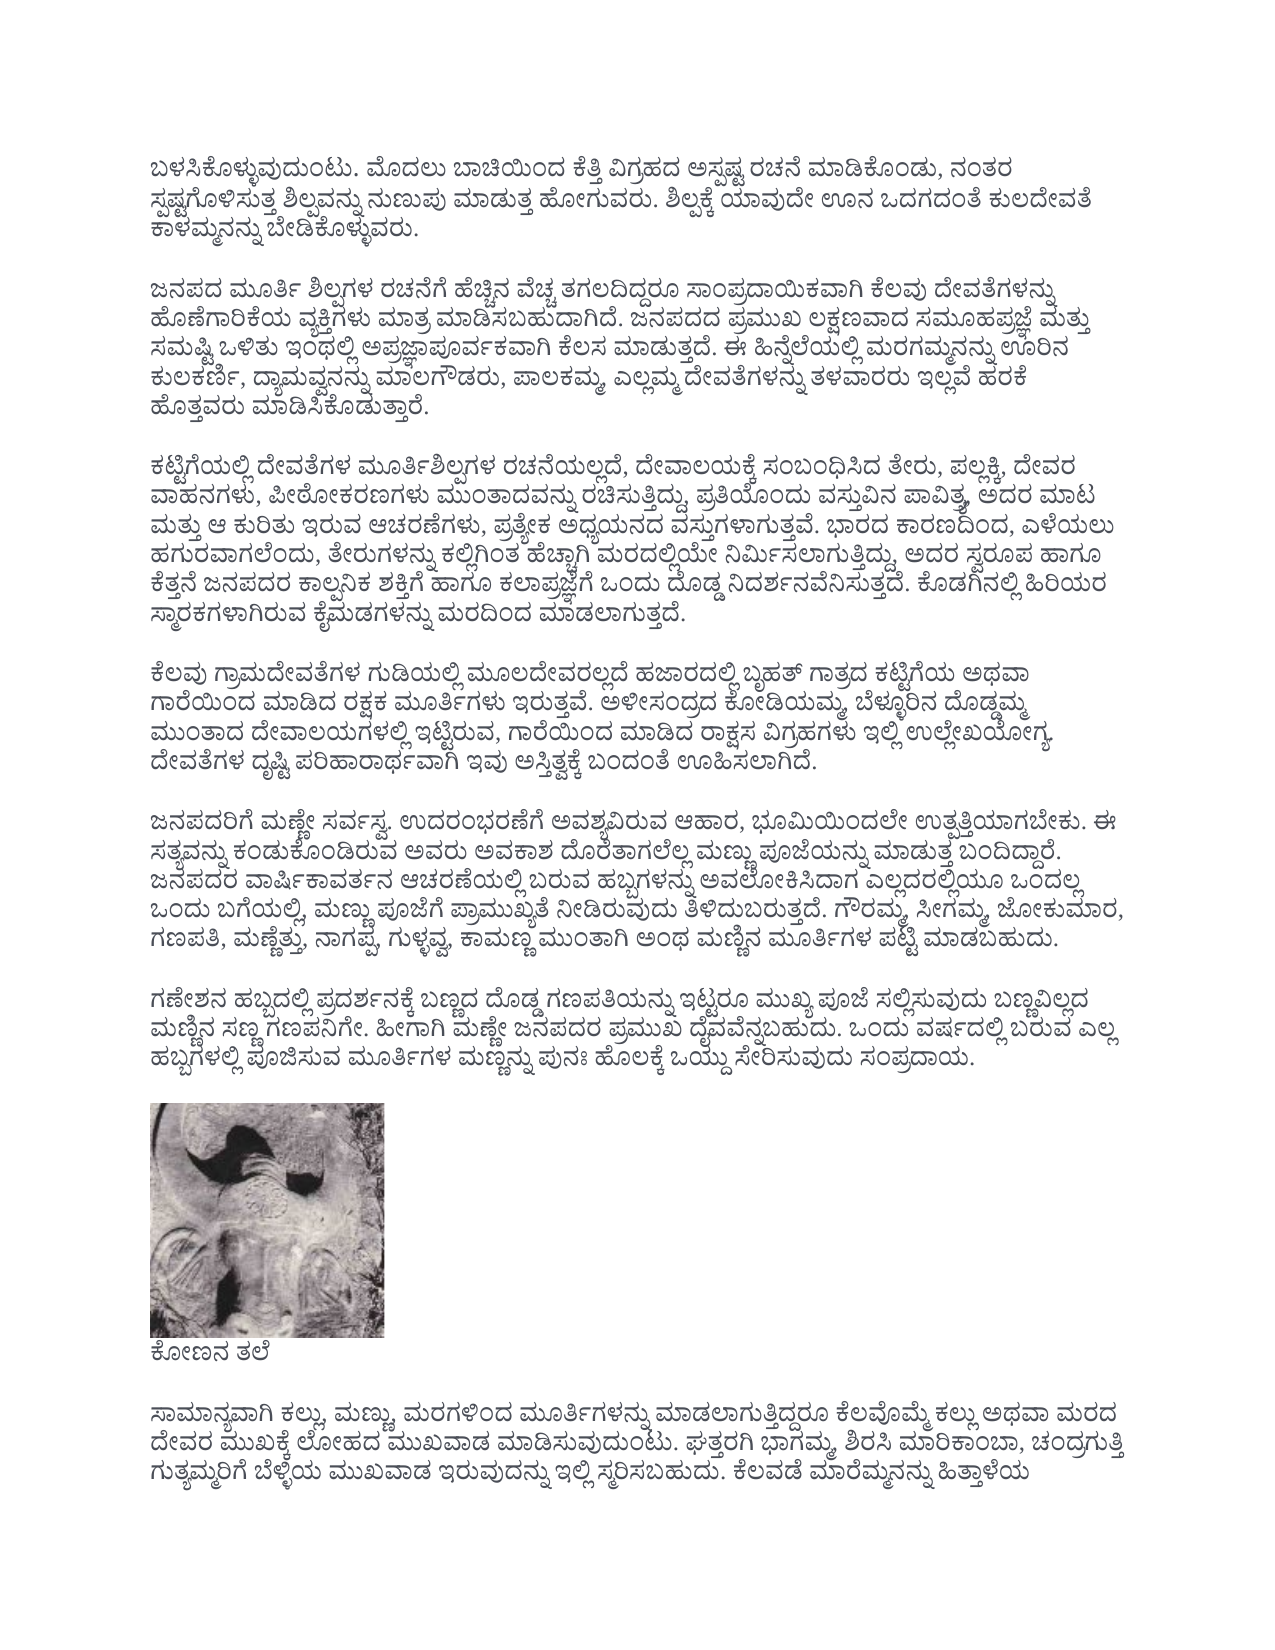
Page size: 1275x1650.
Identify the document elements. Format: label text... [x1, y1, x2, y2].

text ಕೋಣನ ತಲೆ [150, 1337, 1125, 1367]
text ಕಟ್ಟಿಗೆಯಲ್ಲಿ ದೇವತೆಗಳ ಮೂರ್ತಿಶಿಲ್ಪಗಳ ರಚನೆಯಲ್ಲದೆ, ದೇವಾಲಯಕ್ಕೆ ಸಂಬಂಧಿಸಿದ ತೇರು, ಪಲ್ಲಕ್ಕಿ, ದೇವರ ವಾಹನಗಳು, ಪೀಠೋಕರಣಗಳು ಮುಂತಾದವನ್ನು ರಚಿಸುತ್ತಿದ್ದು, ಪ್ರತಿಯೊಂದು ವಸ್ತುವಿನ ಪಾವಿತ್ರ್ಯ, ಅದರ ಮಾಟ ಮತ್ತು ಆ ಕುರಿತು ಇರುವ ಆಚರಣೆಗಳು, ಪ್ರತ್ಯೇಕ ಅಧ್ಯಯನದ ವಸ್ತುಗಳಾಗುತ್ತವೆ. ಭಾರದ ಕಾರಣದಿಂದ, ಎಳೆಯಲು ಹಗುರವಾಗಲೆಂದು, ತೇರುಗಳನ್ನು ಕಲ್ಲಿಗಿಂತ ಹೆಚ್ಚಾಗಿ ಮರದಲ್ಲಿಯೇ ನಿರ್ಮಿಸಲಾಗುತ್ತಿದ್ದು, ಅದರ ಸ್ವರೂಪ ಹಾಗೂ ಕೆತ್ತನೆ ಜನಪದರ ಕಾಲ್ಪನಿಕ ಶಕ್ತಿಗೆ ಹಾಗೂ ಕಲಾಪ್ರಜ್ಞೆಗೆ ಒಂದು ದೊಡ್ಡ ನಿದರ್ಶನವೆನಿಸುತ್ತದೆ. ಕೊಡಗಿನಲ್ಲಿ ಹಿರಿಯರ ಸ್ಮಾರಕಗಳಾಗಿರುವ ಕೈಮಡಗಳನ್ನು ಮರದಿಂದ ಮಾಡಲಾಗುತ್ತದೆ. [150, 451, 1125, 627]
text ಜನಪದ ಮೂರ್ತಿ ಶಿಲ್ಪಗಳ ರಚನೆಗೆ ಹೆಚ್ಚಿನ ವೆಚ್ಚ ತಗಲದಿದ್ದರೂ ಸಾಂಪ್ರದಾಯಿಕವಾಗಿ ಕೆಲವು ದೇವತೆಗಳನ್ನು ಹೊಣೆಗಾರಿಕೆಯ ವ್ಯಕ್ತಿಗಳು ಮಾತ್ರ ಮಾಡಿಸಬಹುದಾಗಿದೆ. ಜನಪದದ ಪ್ರಮುಖ ಲಕ್ಷಣವಾದ ಸಮೂಹಪ್ರಜ್ಞೆ ಮತ್ತು ಸಮಷ್ಟಿ ಒಳಿತು ಇಂಥಲ್ಲಿ ಅಪ್ರಜ್ಞಾಪೂರ್ವಕವಾಗಿ ಕೆಲಸ ಮಾಡುತ್ತದೆ. ಈ ಹಿನ್ನೆಲೆಯಲ್ಲಿ ಮರಗಮ್ಮನನ್ನು ಊರಿನ ಕುಲಕರ್ಣಿ, ದ್ಯಾಮವ್ವನನ್ನು ಮಾಲಗೌಡರು, ಪಾಲಕಮ್ಮ, ಎಲ್ಲಮ್ಮ ದೇವತೆಗಳನ್ನು ತಳವಾರರು ಇಲ್ಲವೆ ಹರಕೆ ಹೊತ್ತವರು ಮಾಡಿಸಿಕೊಡುತ್ತಾರೆ. [150, 274, 1125, 420]
text ಕೆಲವು ಗ್ರಾಮದೇವತೆಗಳ ಗುಡಿಯಲ್ಲಿ ಮೂಲದೇವರಲ್ಲದೆ ಹಜಾರದಲ್ಲಿ ಬೃಹತ್ ಗಾತ್ರದ ಕಟ್ಟಿಗೆಯ ಅಥವಾ ಗಾರೆಯಿಂದ ಮಾಡಿದ ರಕ್ಷಕ ಮೂರ್ತಿಗಳು ಇರುತ್ತವೆ. ಅಳೀಸಂದ್ರದ ಕೋಡಿಯಮ್ಮ, ಬೆಳ್ಳೂರಿನ ದೊಡ್ಡಮ್ಮ ಮುಂತಾದ ದೇವಾಲಯಗಳಲ್ಲಿ ಇಟ್ಟಿರುವ, ಗಾರೆಯಿಂದ ಮಾಡಿದ ರಾಕ್ಷಸ ವಿಗ್ರಹಗಳು ಇಲ್ಲಿ ಉಲ್ಲೇಖಯೋಗ್ಯ. ದೇವತೆಗಳ ದೃಷ್ಟಿ ಪರಿಹಾರಾರ್ಥವಾಗಿ ಇವು ಅಸ್ತಿತ್ವಕ್ಕೆ ಬಂದಂತೆ ಊಹಿಸಲಾಗಿದೆ. [150, 658, 1125, 775]
text ಗಣೇಶನ ಹಬ್ಬದಲ್ಲಿ ಪ್ರದರ್ಶನಕ್ಕೆ ಬಣ್ಣದ ದೊಡ್ಡ ಗಣಪತಿಯನ್ನು ಇಟ್ಟರೂ ಮುಖ್ಯ ಪೂಜೆ ಸಲ್ಲಿಸುವುದು ಬಣ್ಣವಿಲ್ಲದ ಮಣ್ಣಿನ ಸಣ್ಣ ಗಣಪನಿಗೇ. ಹೀಗಾಗಿ ಮಣ್ಣೇ ಜನಪದರ ಪ್ರಮುಖ ದೈವವೆನ್ನಬಹುದು. ಒಂದು ವರ್ಷದಲ್ಲಿ ಬರುವ ಎಲ್ಲ ಹಬ್ಬಗಳಲ್ಲಿ ಪೂಜಿಸುವ ಮೂರ್ತಿಗಳ ಮಣ್ಣನ್ನು ಪುನಃ ಹೊಲಕ್ಕೆ ಒಯ್ದು ಸೇರಿಸುವುದು ಸಂಪ್ರದಾಯ. [150, 984, 1125, 1072]
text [150, 150, 1125, 243]
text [150, 1398, 1125, 1486]
text ಜನಪದರಿಗೆ ಮಣ್ಣೇ ಸರ್ವಸ್ವ. ಉದರಂಭರಣೆಗೆ ಅವಶ್ಯವಿರುವ ಆಹಾರ, ಭೂಮಿಯಿಂದಲೇ ಉತ್ಪತ್ತಿಯಾಗಬೇಕು. ಈ ಸತ್ಯವನ್ನು ಕಂಡುಕೊಂಡಿರುವ ಅವರು ಅವಕಾಶ ದೊರೆತಾಗಲೆಲ್ಲ ಮಣ್ಣು ಪೂಜೆಯನ್ನು ಮಾಡುತ್ತ ಬಂದಿದ್ದಾರೆ. ಜನಪದರ ವಾರ್ಷಿಕಾವರ್ತನ ಆಚರಣೆಯಲ್ಲಿ ಬರುವ ಹಬ್ಬಗಳನ್ನು ಅವಲೋಕಿಸಿದಾಗ ಎಲ್ಲದರಲ್ಲಿಯೂ ಒಂದಲ್ಲ ಒಂದು ಬಗೆಯಲ್ಲಿ, ಮಣ್ಣು ಪೂಜೆಗೆ ಪ್ರಾಮುಖ್ಯತೆ ನೀಡಿರುವುದು ತಿಳಿದುಬರುತ್ತದೆ. ಗೌರಮ್ಮ, ಸೀಗಮ್ಮ, ಜೋಕುಮಾರ, ಗಣಪತಿ, ಮಣ್ಣೆತ್ತು, ನಾಗಪ್ಪ, ಗುಳ್ಳವ್ವ, ಕಾಮಣ್ಣ ಮುಂತಾಗಿ ಅಂಥ ಮಣ್ಣಿನ ಮೂರ್ತಿಗಳ ಪಟ್ಟಿ ಮಾಡಬಹುದು. [150, 806, 1125, 953]
picture [150, 1103, 385, 1338]
